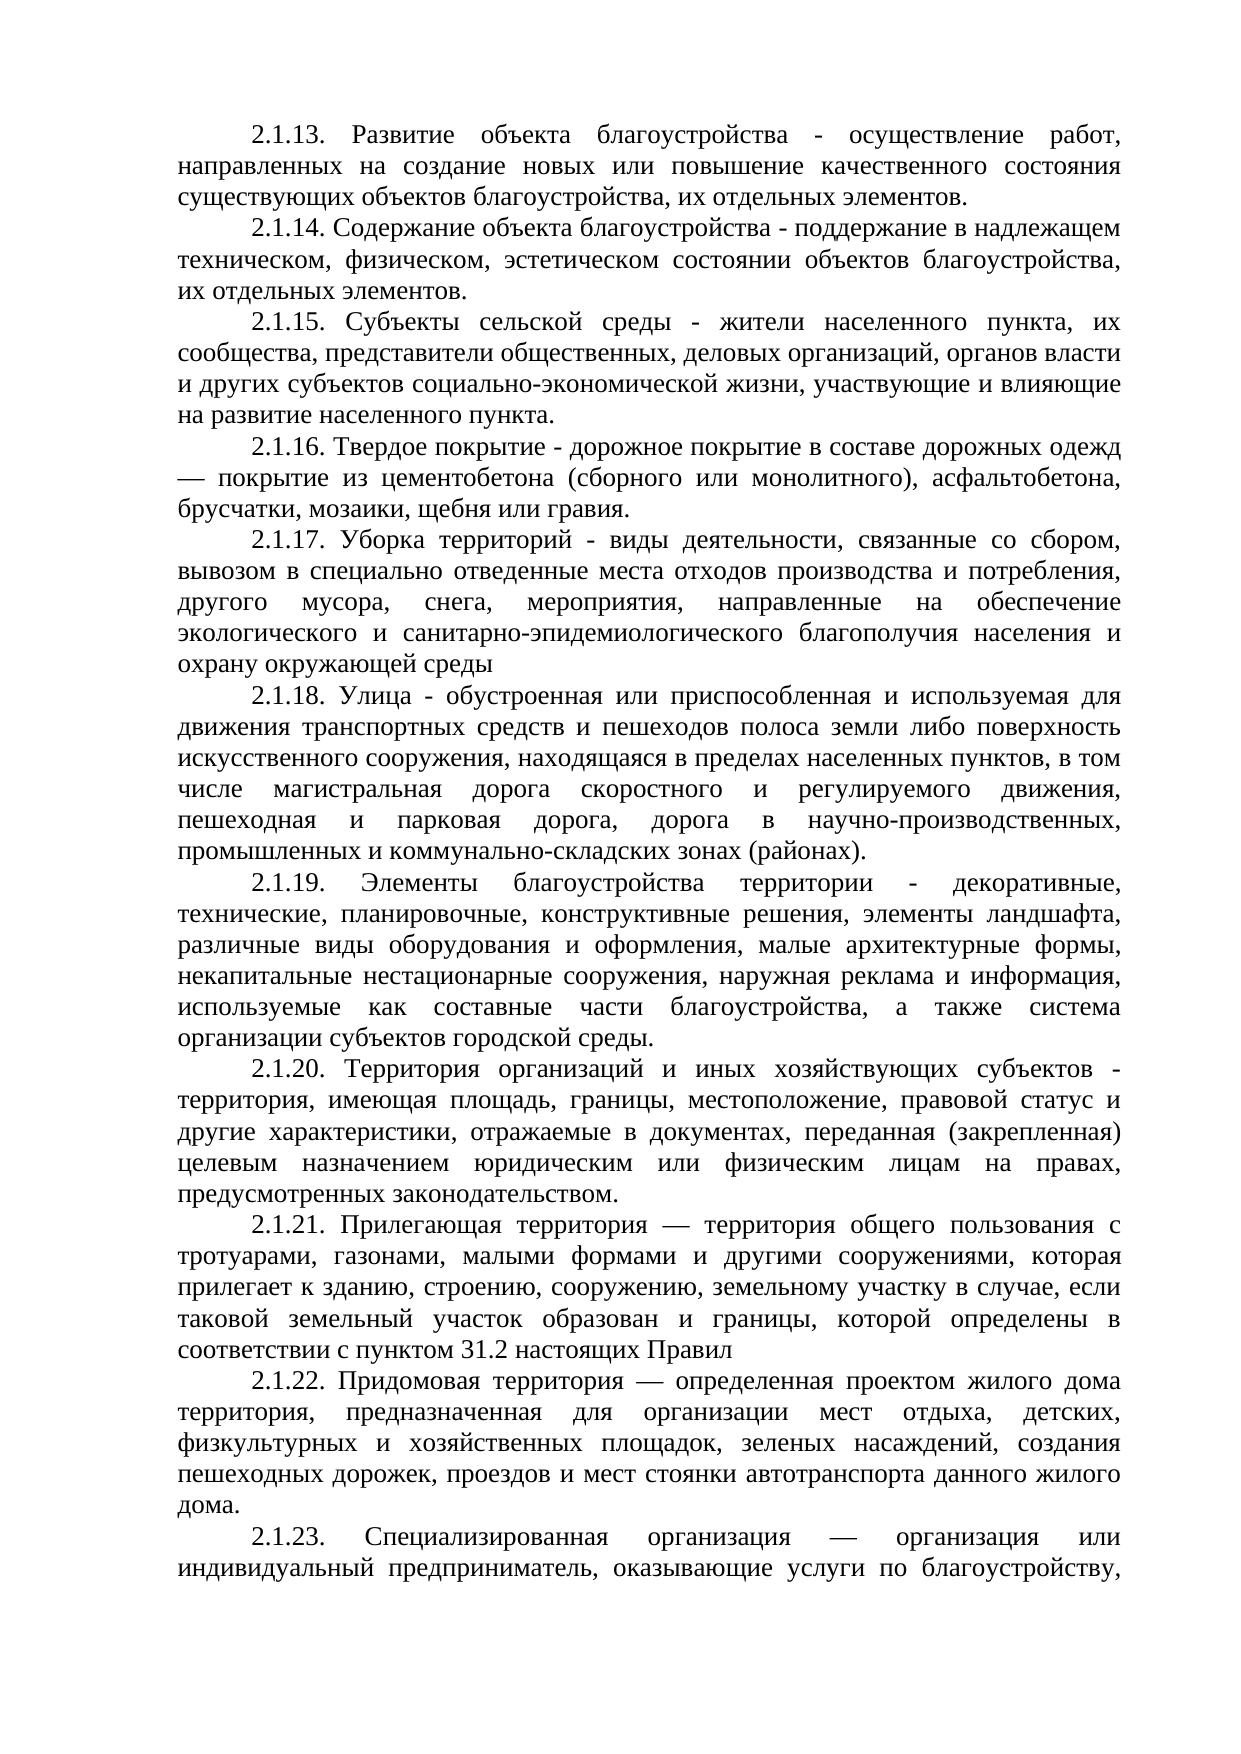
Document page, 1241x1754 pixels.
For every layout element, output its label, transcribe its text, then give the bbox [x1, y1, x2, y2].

text 2.1.20. Территория организаций и иных хозяйствующих субъектов - территория, имеющая площадь, границы, местоположение, правовой статус и другие характеристики, отражаемые в документах, переданная (закрепленная) целевым назначением юридическим или физическим лицам на правах, предусмотренных законодательством. [177, 1052, 1122, 1208]
text 2.1.18. Улица - обустроенная или приспособленная и используемая для движения транспортных средств и пешеходов полоса земли либо поверхность искусственного сооружения, находящаяся в пределах населенных пунктов, в том числе магистральная дорога скоростного и регулируемого движения, пешеходная и парковая дорога, дорога в научно-производственных, промышленных и коммунально-складских зонах (районах). [177, 679, 1122, 866]
text 2.1.13. Развитие объекта благоустройства - осуществление работ, направленных на создание новых или повышение качественного состояния существующих объектов благоустройства, их отдельных элементов. [177, 118, 1122, 212]
text 2.1.16. Твердое покрытие - дорожное покрытие в составе дорожных одежд — покрытие из цементобетона (сборного или монолитного), асфальтобетона, брусчатки, мозаики, щебня или гравия. [177, 429, 1122, 523]
text 2.1.21. Прилегающая территория — территория общего пользования с тротуарами, газонами, малыми формами и другими сооружениями, которая прилегает к зданию, строению, сооружению, земельному участку в случае, если таковой земельный участок образован и границы, которой определены в соответствии с пунктом 31.2 настоящих Правил [177, 1208, 1122, 1364]
text 2.1.14. Содержание объекта благоустройства - поддержание в надлежащем техническом, физическом, эстетическом состоянии объектов благоустройства, их отдельных элементов. [177, 212, 1122, 305]
text 2.1.19. Элементы благоустройства территории - декоративные, технические, планировочные, конструктивные решения, элементы ландшафта, различные виды оборудования и оформления, малые архитектурные формы, некапитальные нестационарные сооружения, наружная реклама и информация, используемые как составные части благоустройства, а также система организации субъектов городской среды. [177, 866, 1122, 1052]
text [177, 1520, 1122, 1582]
text 2.1.22. Придомовая территория — определенная проектом жилого дома территория, предназначенная для организации мест отдыха, детских, физкультурных и хозяйственных площадок, зеленых насаждений, создания пешеходных дорожек, проездов и мест стоянки автотранспорта данного жилого дома. [177, 1364, 1122, 1520]
text 2.1.15. Субъекты сельской среды - жители населенного пункта, их сообщества, представители общественных, деловых организаций, органов власти и других субъектов социально-экономической жизни, участвующие и влияющие на развитие населенного пункта. [177, 305, 1122, 429]
text 2.1.17. Уборка территорий - виды деятельности, связанные со сбором, вывозом в специально отведенные места отходов производства и потребления, другого мусора, снега, мероприятия, направленные на обеспечение экологического и санитарно-эпидемиологического благополучия населения и охрану окружающей среды [177, 523, 1122, 679]
